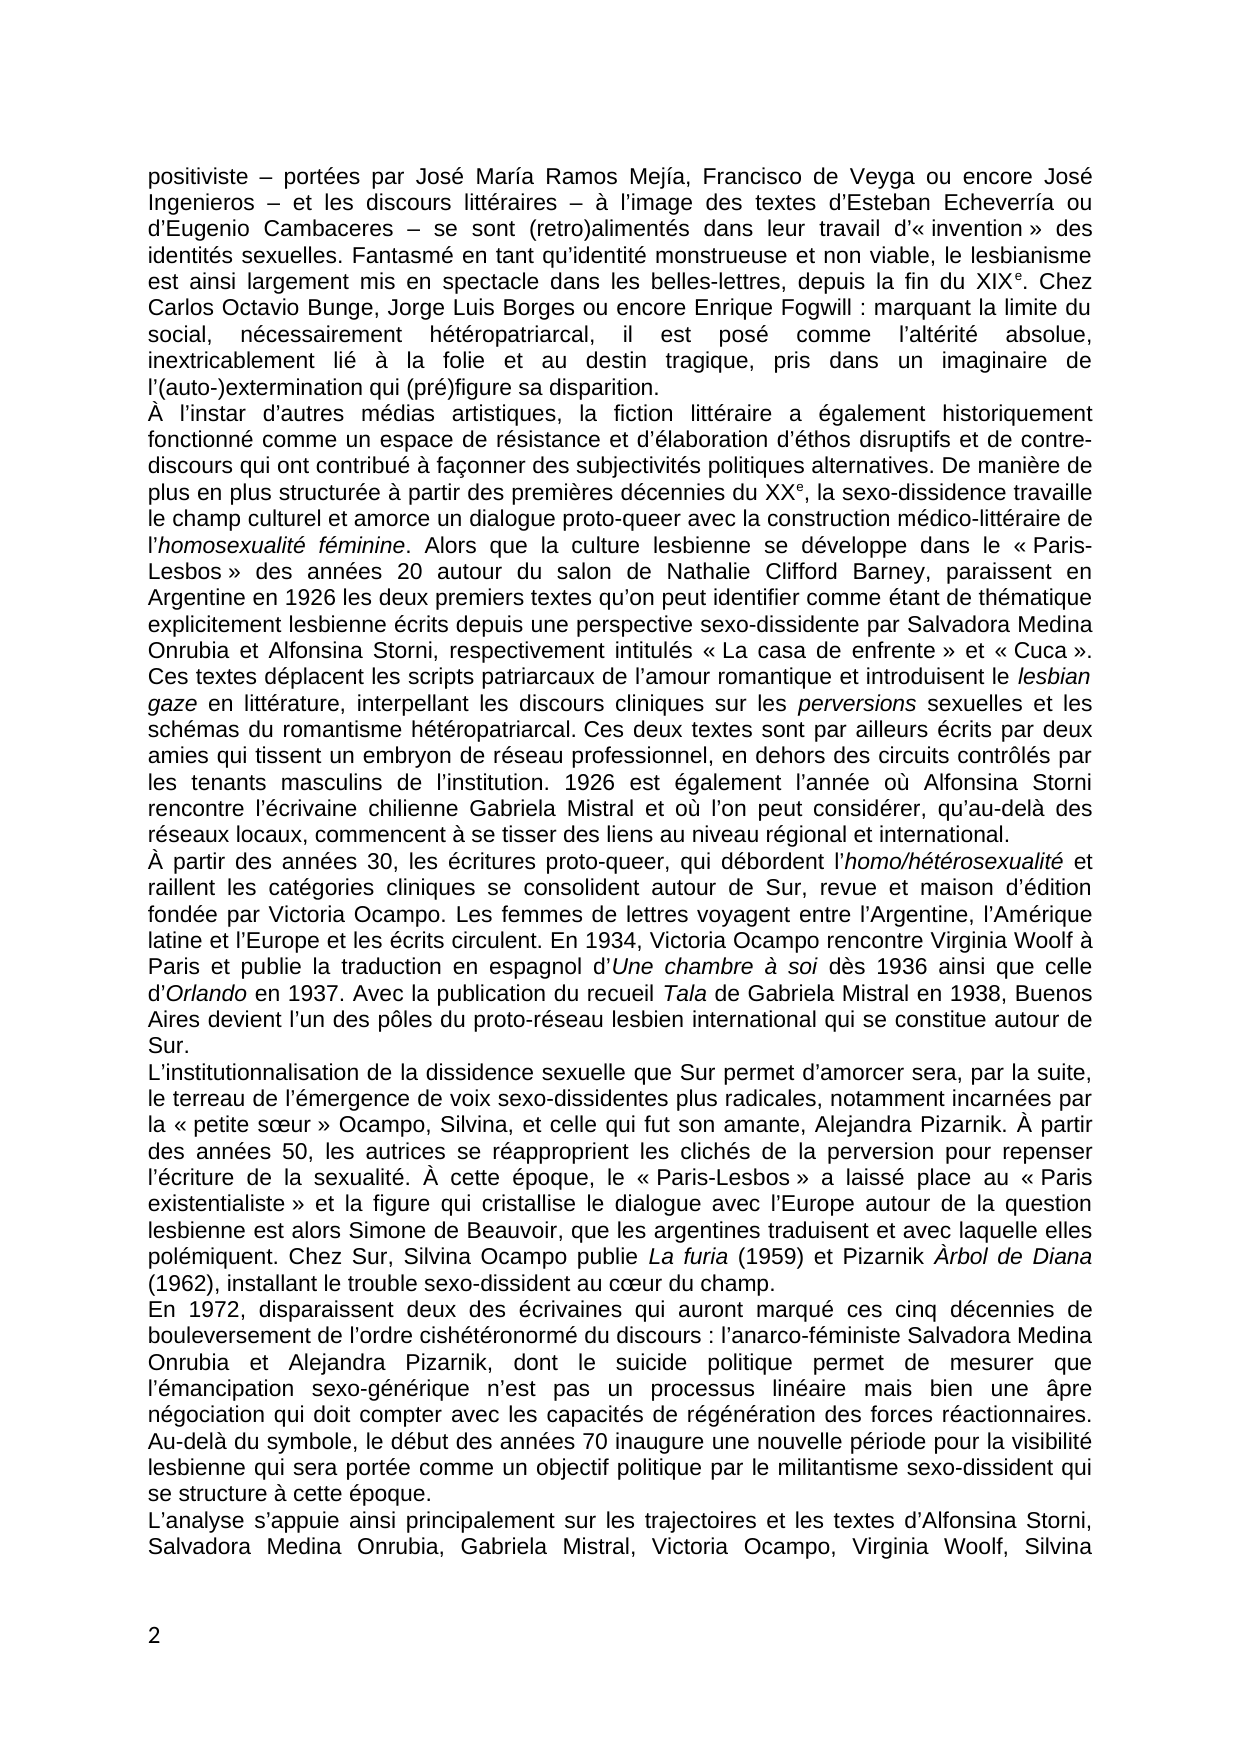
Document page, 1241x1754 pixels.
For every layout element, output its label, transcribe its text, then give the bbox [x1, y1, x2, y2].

text En 1972, disparaissent deux des écrivaines qui auront marqué ces cinq décennies de bouleversement de l’ordre cishétéronormé du discours : l’anarco-féministe Salvadora Medina Onrubia et Alejandra Pizarnik, dont le suicide politique permet de mesurer que l’émancipation sexo-générique n’est pas un processus linéaire mais bien une âpre négociation qui doit compter avec les capacités de régénération des forces réactionnaires. Au-delà du symbole, le début des années 70 inaugure une nouvelle période pour la visibilité lesbienne qui sera portée comme un objectif politique par le militantisme sexo-dissident qui se structure à cette époque. [148, 1296, 1093, 1507]
text À partir des années 30, les écritures proto-queer, qui débordent l’homo/hétérosexualité et raillent les catégories cliniques se consolident autour de Sur, revue et maison d’édition fondée par Victoria Ocampo. Les femmes de lettres voyagent entre l’Argentine, l’Amérique latine et l’Europe et les écrits circulent. En 1934, Victoria Ocampo rencontre Virginia Woolf à Paris et publie la traduction en espagnol d’Une chambre à soi dès 1936 ainsi que celle d’Orlando en 1937. Avec la publication du recueil Tala de Gabriela Mistral en 1938, Buenos Aires devient l’un des pôles du proto-réseau lesbien international qui se constitue autour de Sur. [148, 848, 1093, 1059]
text L’institutionnalisation de la dissidence sexuelle que Sur permet d’amorcer sera, par la suite, le terreau de l’émergence de voix sexo-dissidentes plus radicales, notamment incarnées par la « petite sœur » Ocampo, Silvina, et celle qui fut son amante, Alejandra Pizarnik. À partir des années 50, les autrices se réapproprient les clichés de la perversion pour repenser l’écriture de la sexualité. À cette époque, le « Paris-Lesbos » a laissé place au « Paris existentialiste » et la figure qui cristallise le dialogue avec l’Europe autour de la question lesbienne est alors Simone de Beauvoir, que les argentines traduisent et avec laquelle elles polémiquent. Chez Sur, Silvina Ocampo publie La furia (1959) et Pizarnik Àrbol de Diana (1962), installant le trouble sexo-dissident au cœur du champ. [148, 1059, 1093, 1296]
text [148, 163, 1093, 400]
list À l’instar d’autres médias artistiques, la fiction littéraire a également historiquement fonctionné comme un espace de résistance et d’élaboration d’éthos disruptifs et de contre-discours qui ont contribué à façonner des subjectivités politiques alternatives. De manière de plus en plus structurée à partir des premières décennies du XXe, la sexo-dissidence travaille le champ culturel et amorce un dialogue proto-queer avec la construction médico-littéraire de l’homosexualité féminine. Alors que la culture lesbienne se développe dans le « Paris-Lesbos » des années 20 autour du salon de Nathalie Clifford Barney, paraissent en Argentine en 1926 les deux premiers textes qu’on peut identifier comme étant de thématique explicitement lesbienne écrits depuis une perspective sexo-dissidente par Salvadora Medina Onrubia et Alfonsina Storni, respectivement intitulés « La casa de enfrente » et « Cuca ». Ces textes déplacent les scripts patriarcaux de l’amour romantique et introduisent le lesbian gaze en littérature, interpellant les discours cliniques sur les perversions sexuelles et les schémas du romantisme hétéropatriarcal. Ces deux textes sont par ailleurs écrits par deux amies qui tissent un embryon de réseau professionnel, en dehors des circuits contrôlés par les tenants masculins de l’institution. 1926 est également l’année où Alfonsina Storni rencontre l’écrivaine chilienne Gabriela Mistral et où l’on peut considérer, qu’au-delà des réseaux locaux, commencent à se tisser des liens au niveau régional et international. [148, 400, 1093, 848]
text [148, 1507, 1093, 1559]
